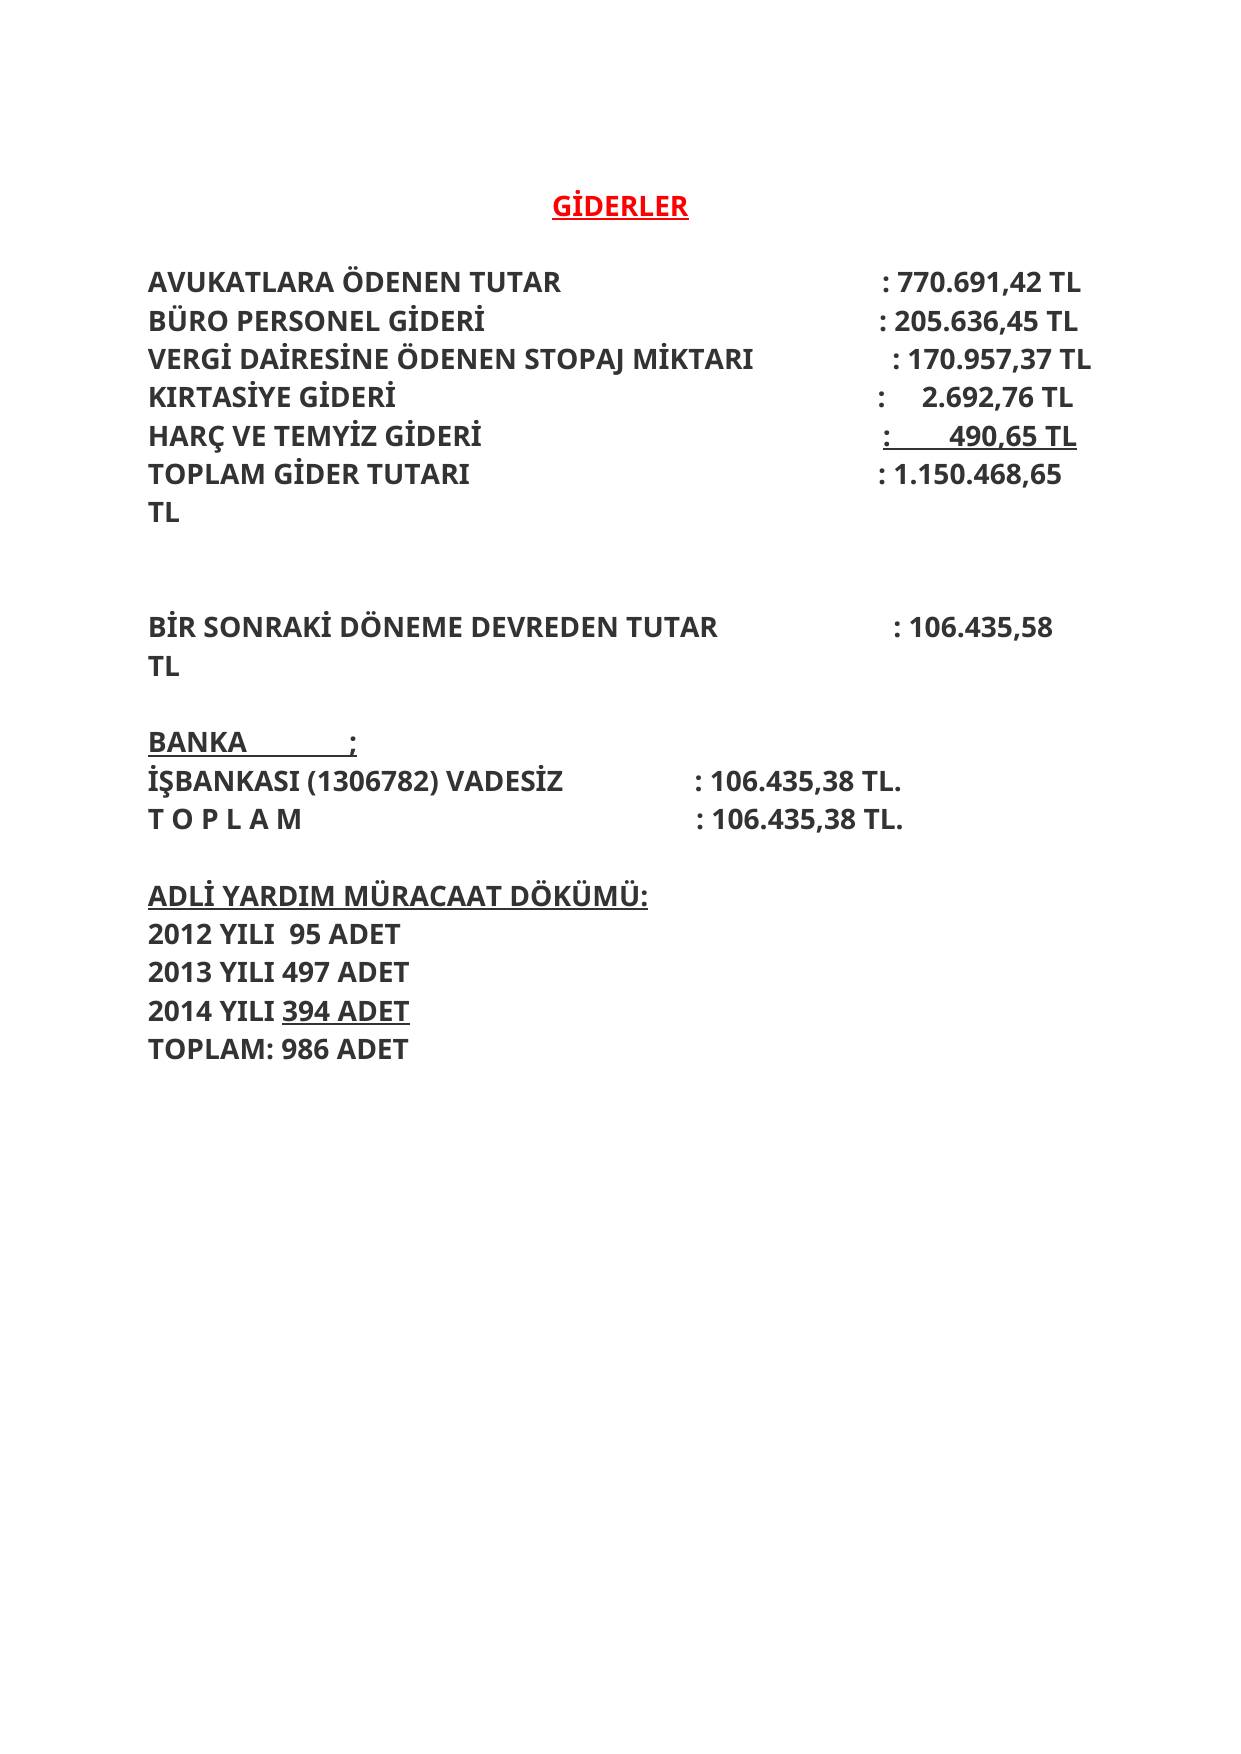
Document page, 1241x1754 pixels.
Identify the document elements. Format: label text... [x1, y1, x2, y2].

text VERGİ DAİRESİNE ÖDENEN STOPAJ MİKTARI : 170.957,37 TL [148, 339, 1093, 378]
text BANKA ; [148, 723, 1093, 761]
text KIRTASİYE GİDERİ : 2.692,76 TL [148, 378, 1093, 416]
text İŞBANKASI (1306782) VADESİZ : 106.435,38 TL. [148, 761, 1093, 799]
text TOPLAM GİDER TUTARI : 1.150.468,65 TL [148, 454, 1093, 531]
text TOPLAM: 986 ADET [148, 1029, 1093, 1068]
text GİDERLER [148, 186, 1093, 224]
text 2014 YILI 394 ADET [148, 991, 1093, 1029]
text 2013 YILI 497 ADET [148, 953, 1093, 991]
text T O P L A M : 106.435,38 TL. [148, 799, 1093, 838]
text BÜRO PERSONEL GİDERİ : 205.636,45 TL [148, 301, 1093, 339]
text 2012 YILI 95 ADET [148, 914, 1093, 953]
text HARÇ VE TEMYİZ GİDERİ : 490,65 TL [148, 416, 1093, 454]
text BİR SONRAKİ DÖNEME DEVREDEN TUTAR : 106.435,58 TL [148, 608, 1093, 684]
text AVUKATLARA ÖDENEN TUTAR : 770.691,42 TL [148, 263, 1093, 301]
text ADLİ YARDIM MÜRACAAT DÖKÜMÜ: [148, 876, 1093, 914]
